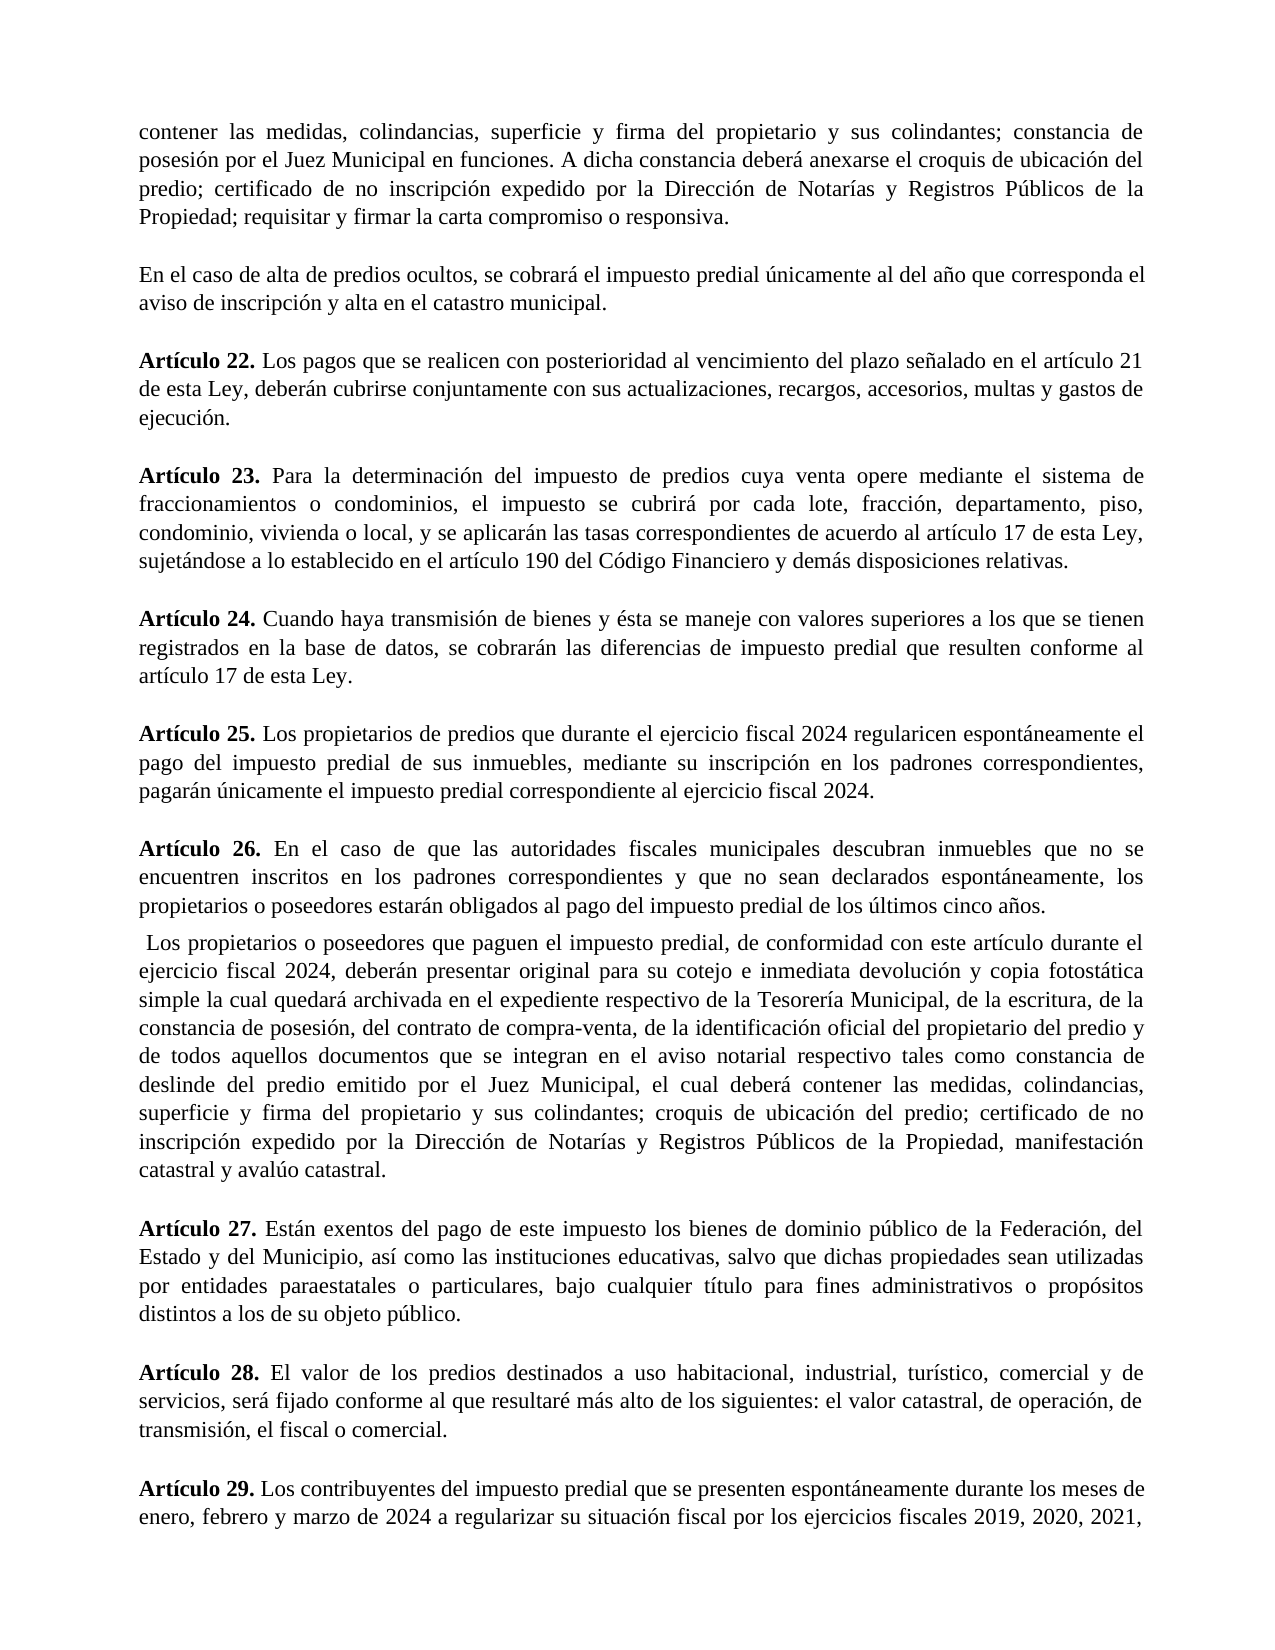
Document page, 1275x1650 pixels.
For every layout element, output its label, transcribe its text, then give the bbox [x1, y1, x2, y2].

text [139, 118, 1146, 230]
text Los propietarios o poseedores que paguen el impuesto predial, de conformidad con este artículo durante el ejercicio fiscal 2024, deberán presentar original para su cotejo e inmediata devolución y copia fotostática simple la cual quedará archivada en el expediente respectivo de la Tesorería Municipal, de la escritura, de la constancia de posesión, del contrato de compra-venta, de la identificación oficial del propietario del predio y de todos aquellos documentos que se integran en el aviso notarial respectivo tales como constancia de deslinde del predio emitido por el Juez Municipal, el cual deberá contener las medidas, colindancias, superficie y firma del propietario y sus colindantes; croquis de ubicación del predio; certificado de no inscripción expedido por la Dirección de Notarías y Registros Públicos de la Propiedad, manifestación catastral y avalúo catastral. [139, 929, 1146, 1183]
text Artículo 25. Los propietarios de predios que durante el ejercicio fiscal 2024 regularicen espontáneamente el pago del impuesto predial de sus inmuebles, mediante su inscripción en los padrones correspondientes, pagarán únicamente el impuesto predial correspondiente al ejercicio fiscal 2024. [139, 720, 1146, 803]
text Artículo 26. En el caso de que las autoridades fiscales municipales descubran inmuebles que no se encuentren inscritos en los padrones correspondientes y que no sean declarados espontáneamente, los propietarios o poseedores estarán obligados al pago del impuesto predial de los últimos cinco años. [139, 835, 1145, 918]
text Artículo 28. El valor de los predios destinados a uso habitacional, industrial, turístico, comercial y de servicios, será fijado conforme al que resultaré más alto de los siguientes: el valor catastral, de operación, de transmisión, el fiscal o comercial. [139, 1359, 1145, 1442]
text Artículo 24. Cuando haya transmisión de bienes y ésta se maneje con valores superiores a los que se tienen registrados en la base de datos, se cobrarán las diferencias de impuesto predial que resulten conforme al artículo 17 de esta Ley. [139, 605, 1146, 688]
text Artículo 22. Los pagos que se realicen con posterioridad al vencimiento del plazo señalado en el artículo 21 de esta Ley, deberán cubrirse conjuntamente con sus actualizaciones, recargos, accesorios, multas y gastos de ejecución. [139, 347, 1145, 430]
text Artículo 23. Para la determinación del impuesto de predios cuya venta opere mediante el sistema de fraccionamientos o condominios, el impuesto se cubrirá por cada lote, fracción, departamento, piso, condominio, vivienda o local, y se aplicarán las tasas correspondientes de acuerdo al artículo 17 de esta Ley, sujetándose a lo establecido en el artículo 190 del Código Financiero y demás disposiciones relativas. [139, 462, 1145, 574]
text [139, 1475, 1145, 1529]
text En el caso de alta de predios ocultos, se cobrará el impuesto predial únicamente al del año que corresponda el aviso de inscripción y alta en el catastro municipal. [139, 261, 1146, 316]
text Artículo 27. Están exentos del pago de este impuesto los bienes de dominio público de la Federación, del Estado y del Municipio, así como las instituciones educativas, salvo que dichas propiedades sean utilizadas por entidades paraestatales o particulares, bajo cualquier título para fines administrativos o propósitos distintos a los de su objeto público. [139, 1215, 1145, 1327]
